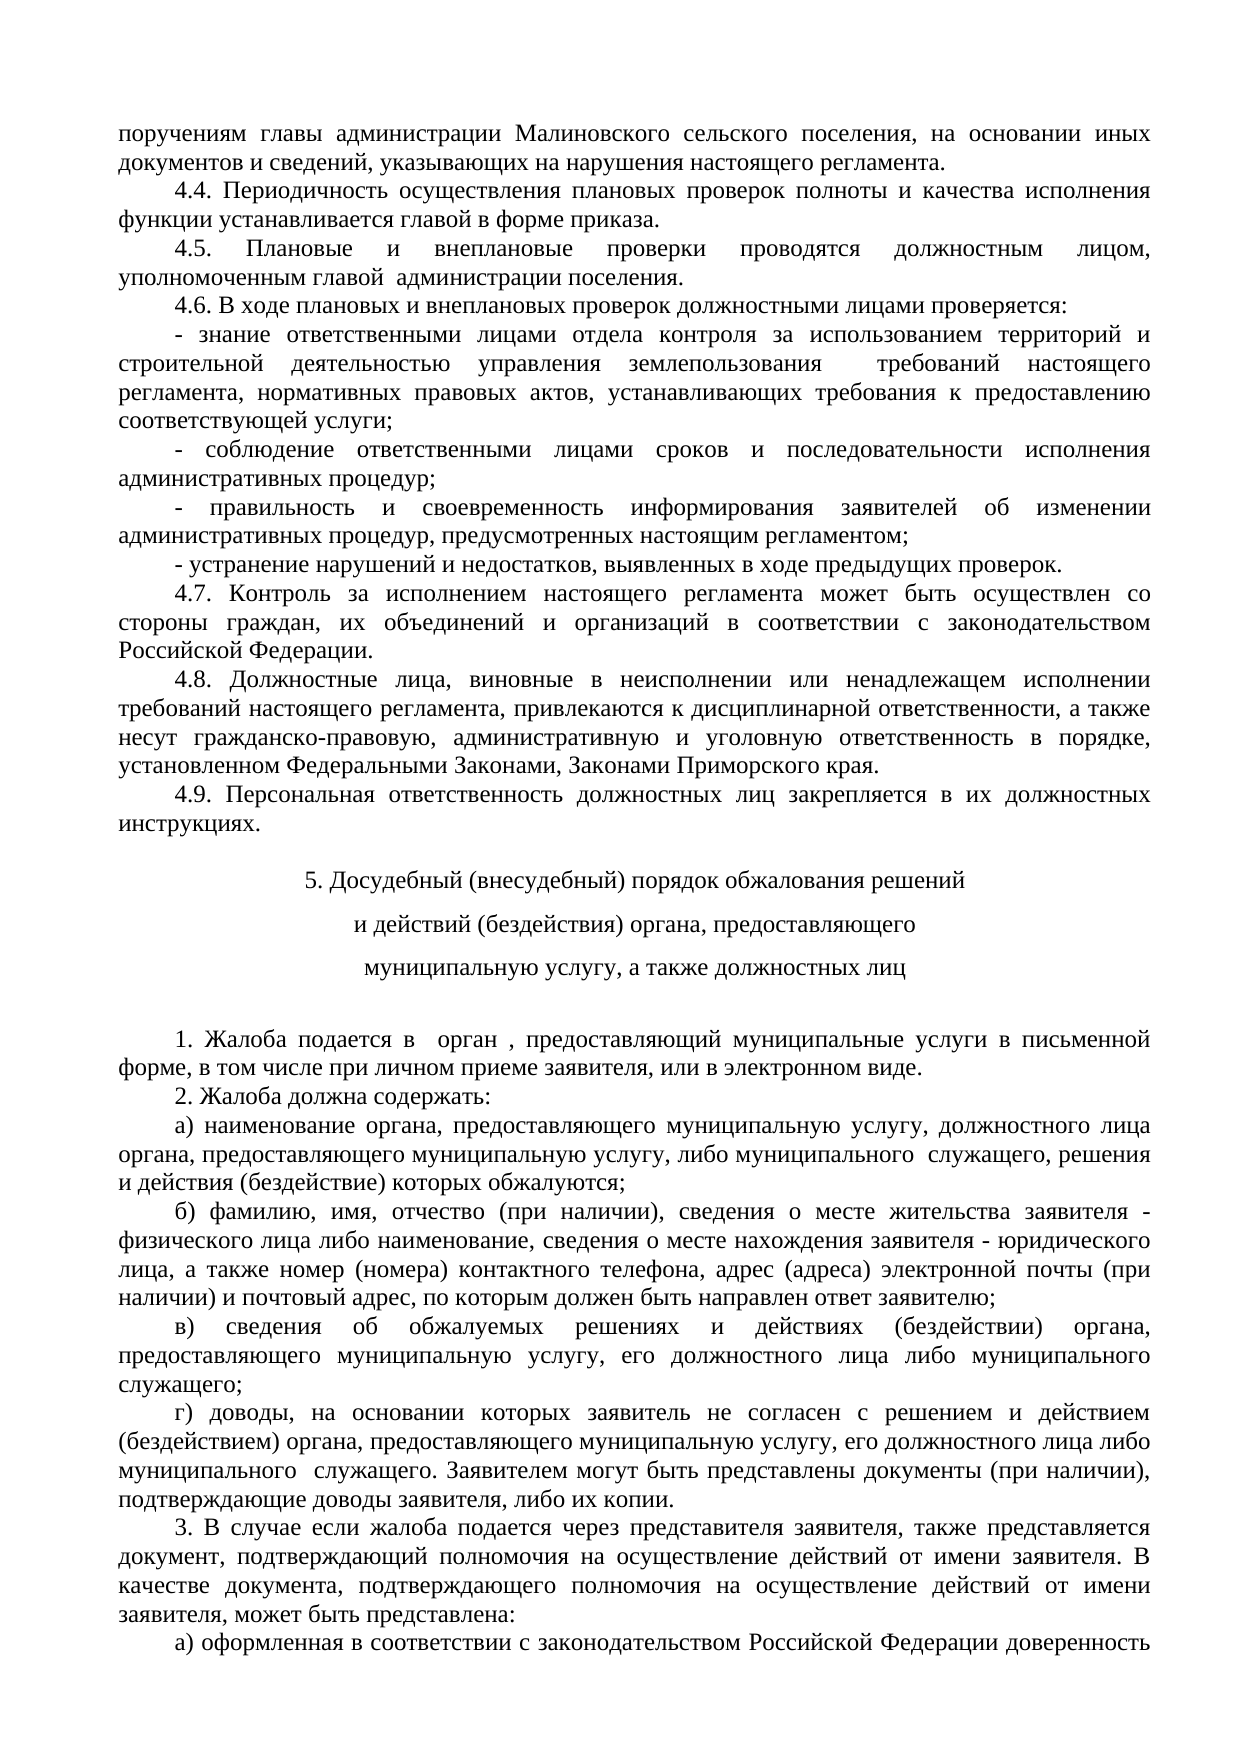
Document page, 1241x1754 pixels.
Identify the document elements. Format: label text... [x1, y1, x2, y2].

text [118, 1627, 1152, 1656]
text - устранение нарушений и недостатков, выявленных в ходе предыдущих проверок. [118, 549, 1152, 578]
text - знание ответственными лицами отдела контроля за использованием территорий и строительной деятельностью управления землепользования требований настоящего регламента, нормативных правовых актов, устанавливающих требования к предоставлению соответствующей услуги; [118, 319, 1152, 434]
text 4.5. Плановые и внеплановые проверки проводятся должностным лицом, уполномоченным главой администрации поселения. [118, 233, 1152, 291]
text г) доводы, на основании которых заявитель не согласен с решением и действием (бездействием) органа, предоставляющего муниципальную услугу, его должностного лица либо муниципального служащего. Заявителем могут быть представлены документы (при наличии), подтверждающие доводы заявителя, либо их копии. [118, 1397, 1152, 1512]
text 4.9. Персональная ответственность должностных лиц закрепляется в их должностных инструкциях. [118, 779, 1152, 837]
text а) наименование органа, предоставляющего муниципальную услугу, должностного лица органа, предоставляющего муниципальную услугу, либо муниципального служащего, решения и действия (бездействие) которых обжалуются; [118, 1110, 1152, 1196]
text б) фамилию, имя, отчество (при наличии), сведения о месте жительства заявителя - физического лица либо наименование, сведения о месте нахождения заявителя - юридического лица, а также номер (номера) контактного телефона, адрес (адреса) электронной почты (при наличии) и почтовый адрес, по которым должен быть направлен ответ заявителю; [118, 1196, 1152, 1311]
text 4.4. Периодичность осуществления плановых проверок полноты и качества исполнения функции устанавливается главой в форме приказа. [118, 176, 1152, 233]
text 5. Досудебный (внесудебный) порядок обжалования решений [118, 866, 1152, 894]
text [118, 118, 1152, 176]
text 3. В случае если жалоба подается через представителя заявителя, также представляется документ, подтверждающий полномочия на осуществление действий от имени заявителя. В качестве документа, подтверждающего полномочия на осуществление действий от имени заявителя, может быть представлена: [118, 1512, 1152, 1627]
text - соблюдение ответственными лицами сроков и последовательности исполнения административных процедур; [118, 434, 1152, 492]
text 4.6. В ходе плановых и внеплановых проверок должностными лицами проверяется: [118, 291, 1152, 319]
text - правильность и своевременность информирования заявителей об изменении административных процедур, предусмотренных настоящим регламентом; [118, 492, 1152, 549]
text муниципальную услугу, а также должностных лиц [118, 952, 1152, 981]
text 2. Жалоба должна содержать: [118, 1081, 1152, 1110]
text 1. Жалоба подается в орган , предоставляющий муниципальные услуги в письменной форме, в том числе при личном приеме заявителя, или в электронном виде. [118, 1024, 1152, 1081]
text 4.7. Контроль за исполнением настоящего регламента может быть осуществлен со стороны граждан, их объединений и организаций в соответствии с законодательством Российской Федерации. [118, 578, 1152, 664]
text 4.8. Должностные лица, виновные в неисполнении или ненадлежащем исполнении требований настоящего регламента, привлекаются к дисциплинарной ответственности, а также несут гражданско-правовую, административную и уголовную ответственность в порядке, установленном Федеральными Законами, Законами Приморского края. [118, 664, 1152, 779]
text и действий (бездействия) органа, предоставляющего [118, 909, 1152, 937]
text в) сведения об обжалуемых решениях и действиях (бездействии) органа, предоставляющего муниципальную услугу, его должностного лица либо муниципального служащего; [118, 1311, 1152, 1397]
